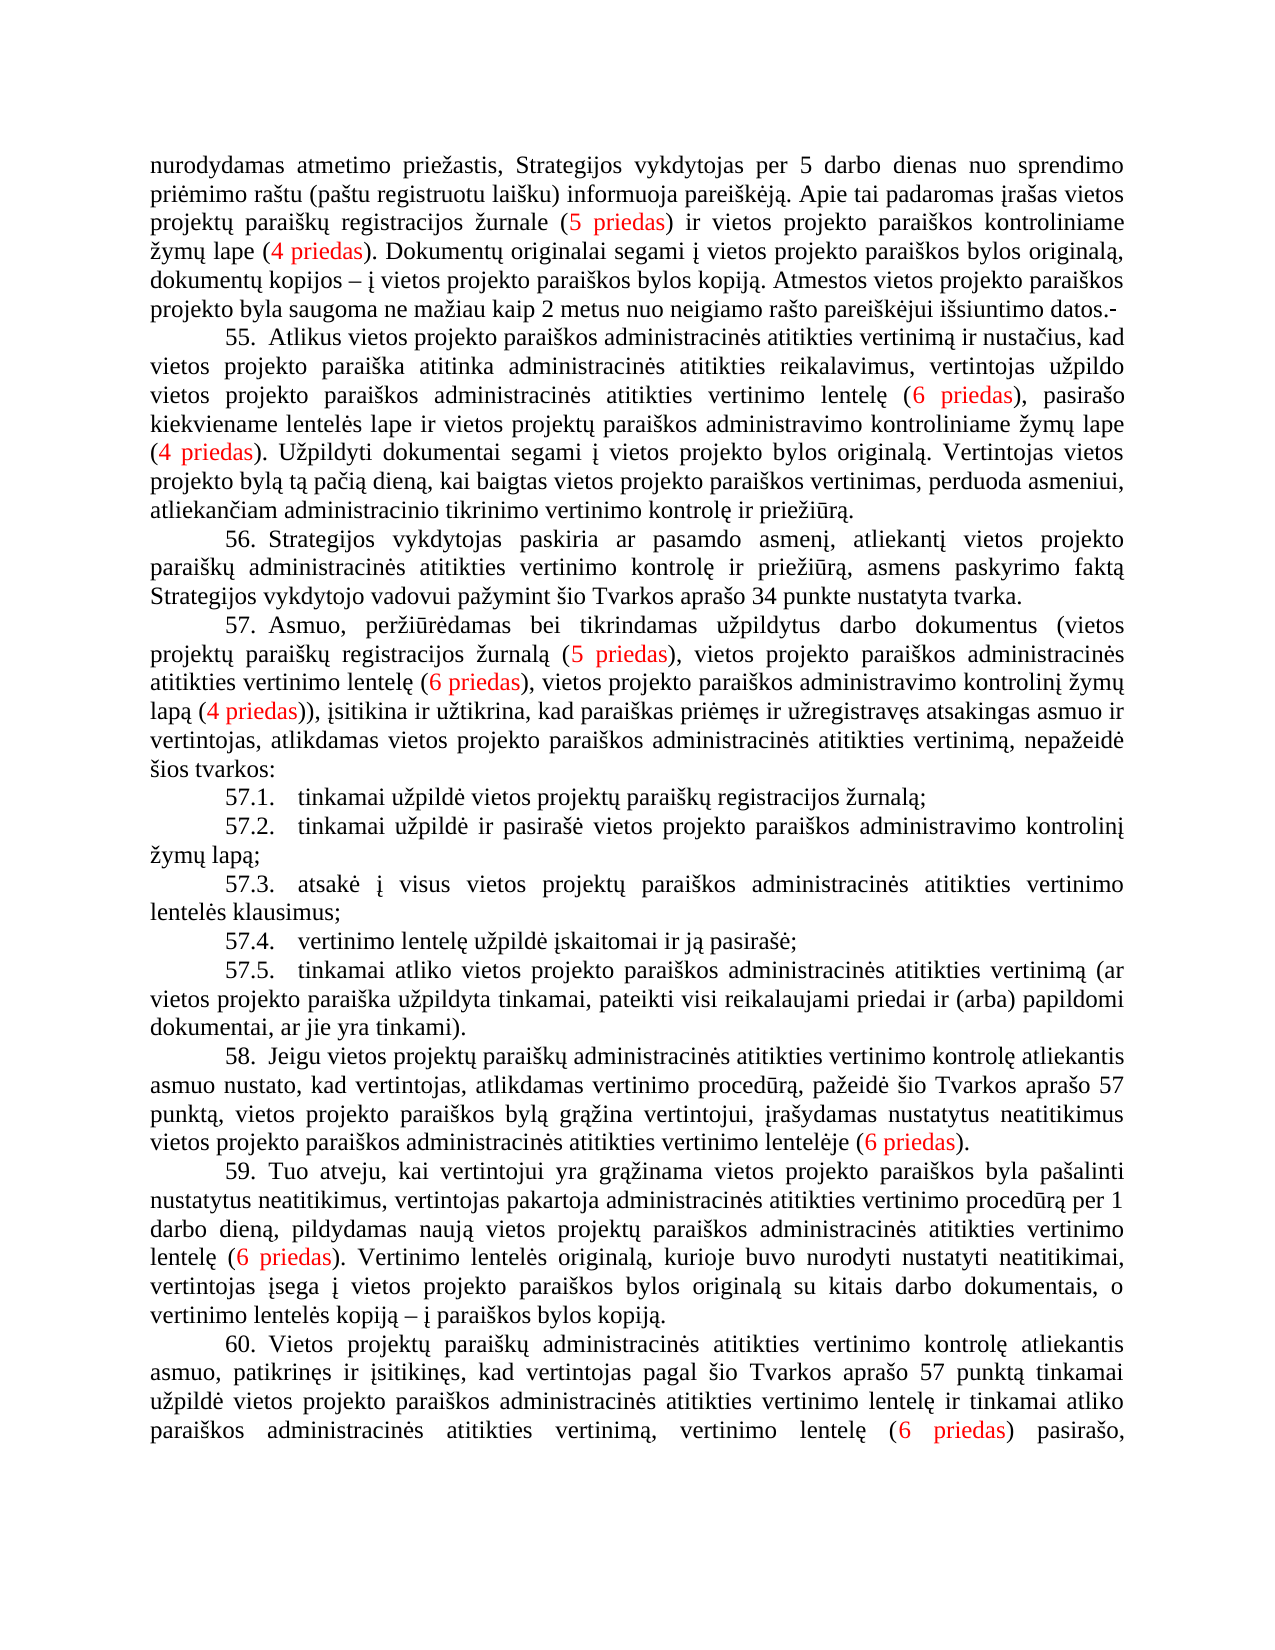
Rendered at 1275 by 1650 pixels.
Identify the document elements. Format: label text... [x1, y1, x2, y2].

text 57.2. tinkamai užpildė ir pasirašė vietos projekto paraiškos administravimo kontrolinį žymų lapą; [150, 811, 1125, 869]
text 57. Asmuo, peržiūrėdamas bei tikrindamas užpildytus darbo dokumentus (vietos projektų paraiškų registracijos žurnalą (5 priedas), vietos projekto paraiškos administracinės atitikties vertinimo lentelę (6 priedas), vietos projekto paraiškos administravimo kontrolinį žymų lapą (4 priedas)), įsitikina ir užtikrina, kad paraiškas priėmęs ir užregistravęs atsakingas asmuo ir vertintojas, atlikdamas vietos projekto paraiškos administracinės atitikties vertinimą, nepažeidė šios tvarkos: [150, 610, 1125, 782]
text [150, 1329, 1125, 1444]
text 59. Tuo atveju, kai vertintojui yra grąžinama vietos projekto paraiškos byla pašalinti nustatytus neatitikimus, vertintojas pakartoja administracinės atitikties vertinimo procedūrą per 1 darbo dieną, pildydamas naują vietos projektų paraiškos administracinės atitikties vertinimo lentelę (6 priedas). Vertinimo lentelės originalą, kurioje buvo nurodyti nustatyti neatitikimai, vertintojas įsega į vietos projekto paraiškos bylos originalą su kitais darbo dokumentais, o vertinimo lentelės kopiją – į paraiškos bylos kopiją. [150, 1156, 1125, 1329]
text 58. Jeigu vietos projektų paraiškų administracinės atitikties vertinimo kontrolę atliekantis asmuo nustato, kad vertintojas, atlikdamas vertinimo procedūrą, pažeidė šio Tvarkos aprašo 57 punktą, vietos projekto paraiškos bylą grąžina vertintojui, įrašydamas nustatytus neatitikimus vietos projekto paraiškos administracinės atitikties vertinimo lentelėje (6 priedas). [150, 1041, 1125, 1156]
text 55. Atlikus vietos projekto paraiškos administracinės atitikties vertinimą ir nustačius, kad vietos projekto paraiška atitinka administracinės atitikties reikalavimus, vertintojas užpildo vietos projekto paraiškos administracinės atitikties vertinimo lentelę (6 priedas), pasirašo kiekviename lentelės lape ir vietos projektų paraiškos administravimo kontroliniame žymų lape (4 priedas). Užpildyti dokumentai segami į vietos projekto bylos originalą. Vertintojas vietos projekto bylą tą pačią dieną, kai baigtas vietos projekto paraiškos vertinimas, perduoda asmeniui, atliekančiam administracinio tikrinimo vertinimo kontrolę ir priežiūrą. [150, 322, 1125, 524]
text 57.1. tinkamai užpildė vietos projektų paraiškų registracijos žurnalą; [150, 782, 1125, 811]
text 57.5. tinkamai atliko vietos projekto paraiškos administracinės atitikties vertinimą (ar vietos projekto paraiška užpildyta tinkamai, pateikti visi reikalaujami priedai ir (arba) papildomi dokumentai, ar jie yra tinkami). [150, 955, 1125, 1041]
text 57.4. vertinimo lentelę užpildė įskaitomai ir ją pasirašė; [150, 926, 1125, 955]
text 57.3. atsakė į visus vietos projektų paraiškos administracinės atitikties vertinimo lentelės klausimus; [150, 869, 1125, 926]
text 56. Strategijos vykdytojas paskiria ar pasamdo asmenį, atliekantį vietos projekto paraiškų administracinės atitikties vertinimo kontrolę ir priežiūrą, asmens paskyrimo faktą Strategijos vykdytojo vadovui pažymint šio Tvarkos aprašo 34 punkte nustatyta tvarka. [150, 524, 1125, 610]
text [150, 150, 1125, 322]
